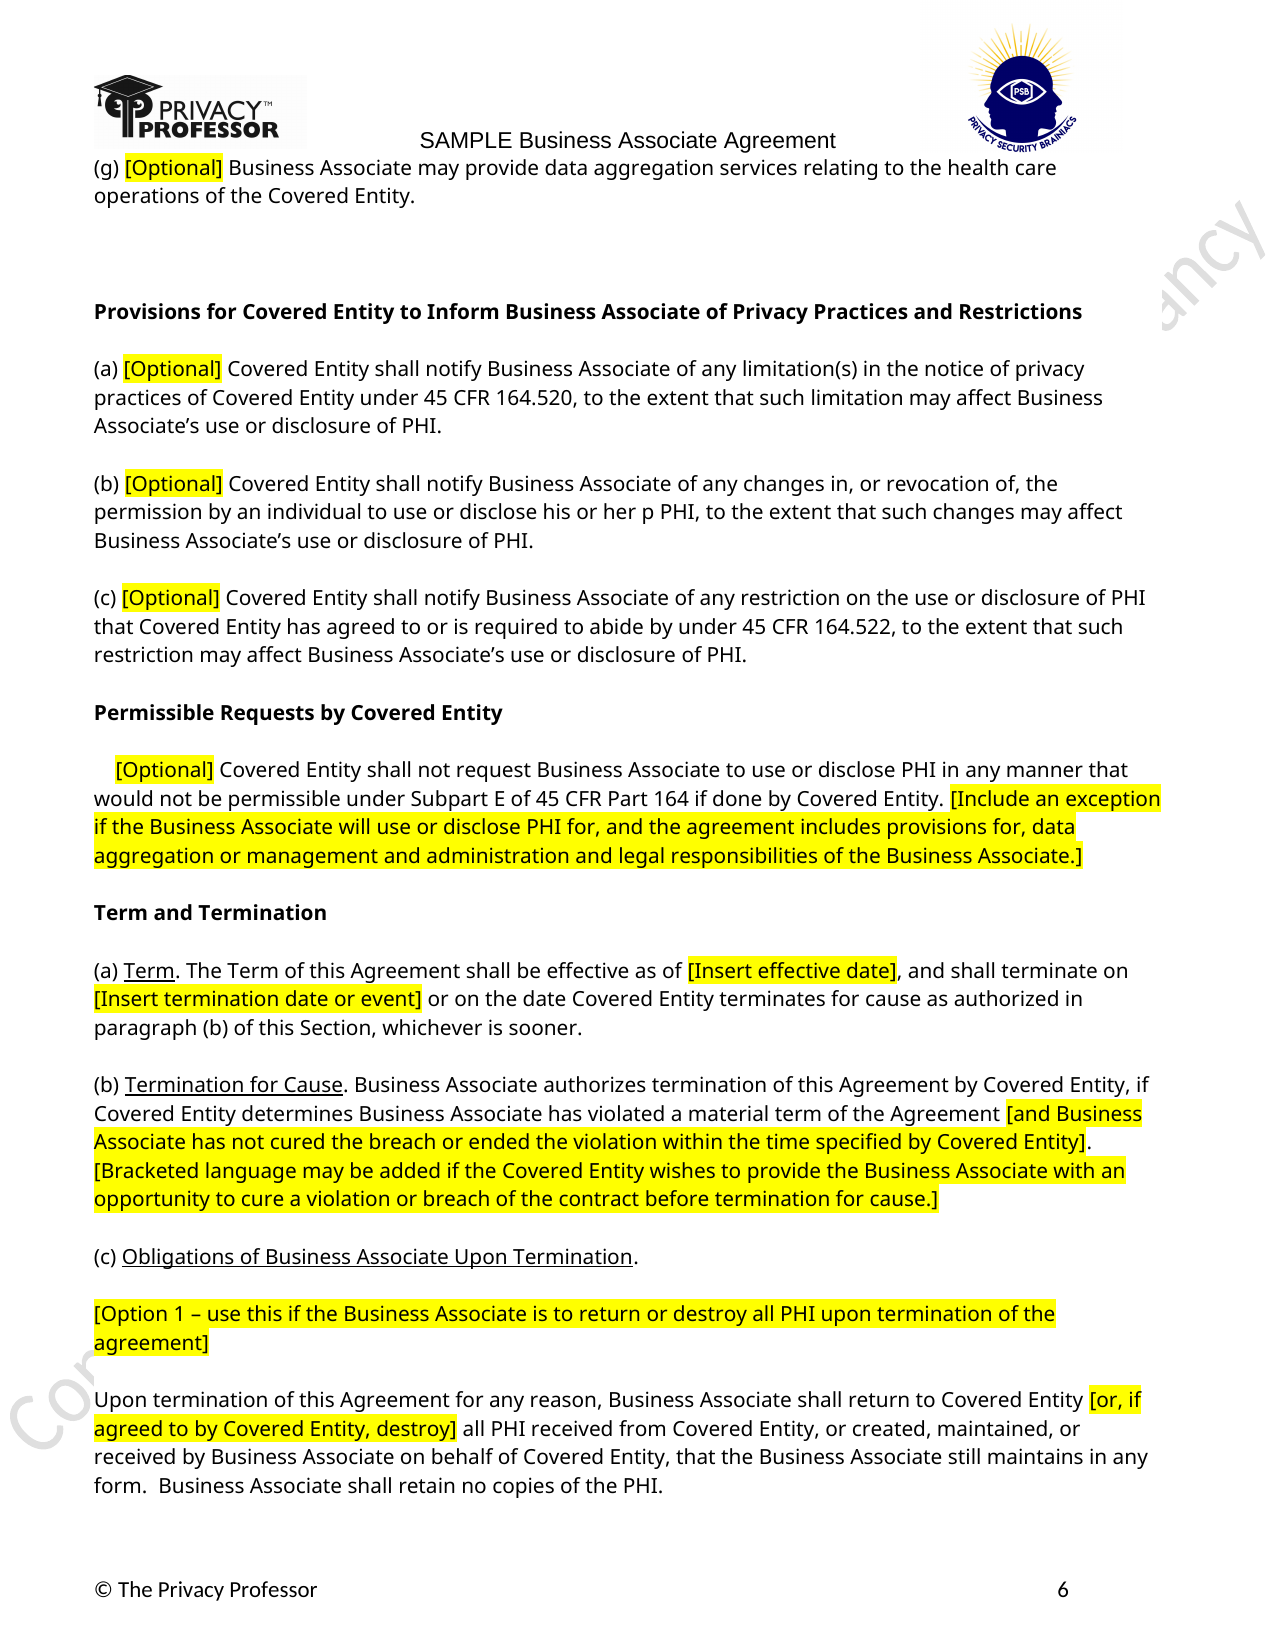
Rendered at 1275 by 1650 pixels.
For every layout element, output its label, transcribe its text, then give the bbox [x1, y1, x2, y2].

picture [920, 0, 1124, 153]
text (a) [Optional] Covered Entity shall notify Business Associate of any limitation(s) in the notice of privacy practices of Covered Entity under 45 CFR 164.520, to the extent that such limitation may affect Business Associate’s use or disclosure of PHI. [94, 354, 1162, 440]
text Upon termination of this Agreement for any reason, Business Associate shall return to Covered Entity [or, if agreed to by Covered Entity, destroy] all PHI received from Covered Entity, or created, maintained, or received by Business Associate on behalf of Covered Entity, that the Business Associate still maintains in any form. Business Associate shall retain no copies of the PHI. [94, 1385, 1162, 1499]
text (b) [Optional] Covered Entity shall notify Business Associate of any changes in, or revocation of, the permission by an individual to use or disclose his or her p PHI, to the extent that such changes may affect Business Associate’s use or disclosure of PHI. [94, 469, 1162, 554]
text [Optional] Covered Entity shall not request Business Associate to use or disclose PHI in any manner that would not be permissible under Subpart E of 45 CFR Part 164 if done by Covered Entity. [Include an exception if the Business Associate will use or disclose PHI for, and the agreement includes provisions for, data aggregation or management and administration and legal responsibilities of the Business Associate.] [94, 755, 1162, 869]
text (c) [Optional] Covered Entity shall notify Business Associate of any restriction on the use or disclosure of PHI that Covered Entity has agreed to or is required to abide by under 45 CFR 164.522, to the extent that such restriction may affect Business Associate’s use or disclosure of PHI. [94, 583, 1162, 669]
text [Option 1 – use this if the Business Associate is to return or destroy all PHI upon termination of the agreement] [209, 1299, 1162, 1356]
picture [93, 75, 307, 149]
text Term and Termination [94, 898, 1162, 927]
text (a) Term. The Term of this Agreement shall be effective as of [Insert effective date], and shall terminate on [Insert termination date or event] or on the date Covered Entity terminates for cause as authorized in paragraph (b) of this Section, whichever is sooner. [94, 956, 1162, 1041]
text (g) [Optional] Business Associate may provide data aggregation services relating to the health care operations of the Covered Entity. [94, 153, 1162, 210]
text Permissible Requests by Covered Entity [94, 698, 1162, 726]
text (b) Termination for Cause. Business Associate authorizes termination of this Agreement by Covered Entity, if Covered Entity determines Business Associate has violated a material term of the Agreement [and Business Associate has not cured the breach or ended the violation within the time specified by Covered Entity]. [Bracketed language may be added if the Covered Entity wishes to provide the Business Associate with an opportunity to cure a violation or breach of the contract before termination for cause.] [94, 1070, 1162, 1213]
text Provisions for Covered Entity to Inform Business Associate of Privacy Practices and Restrictions [94, 297, 1162, 325]
text (c) Obligations of Business Associate Upon Termination. [94, 1242, 1162, 1270]
